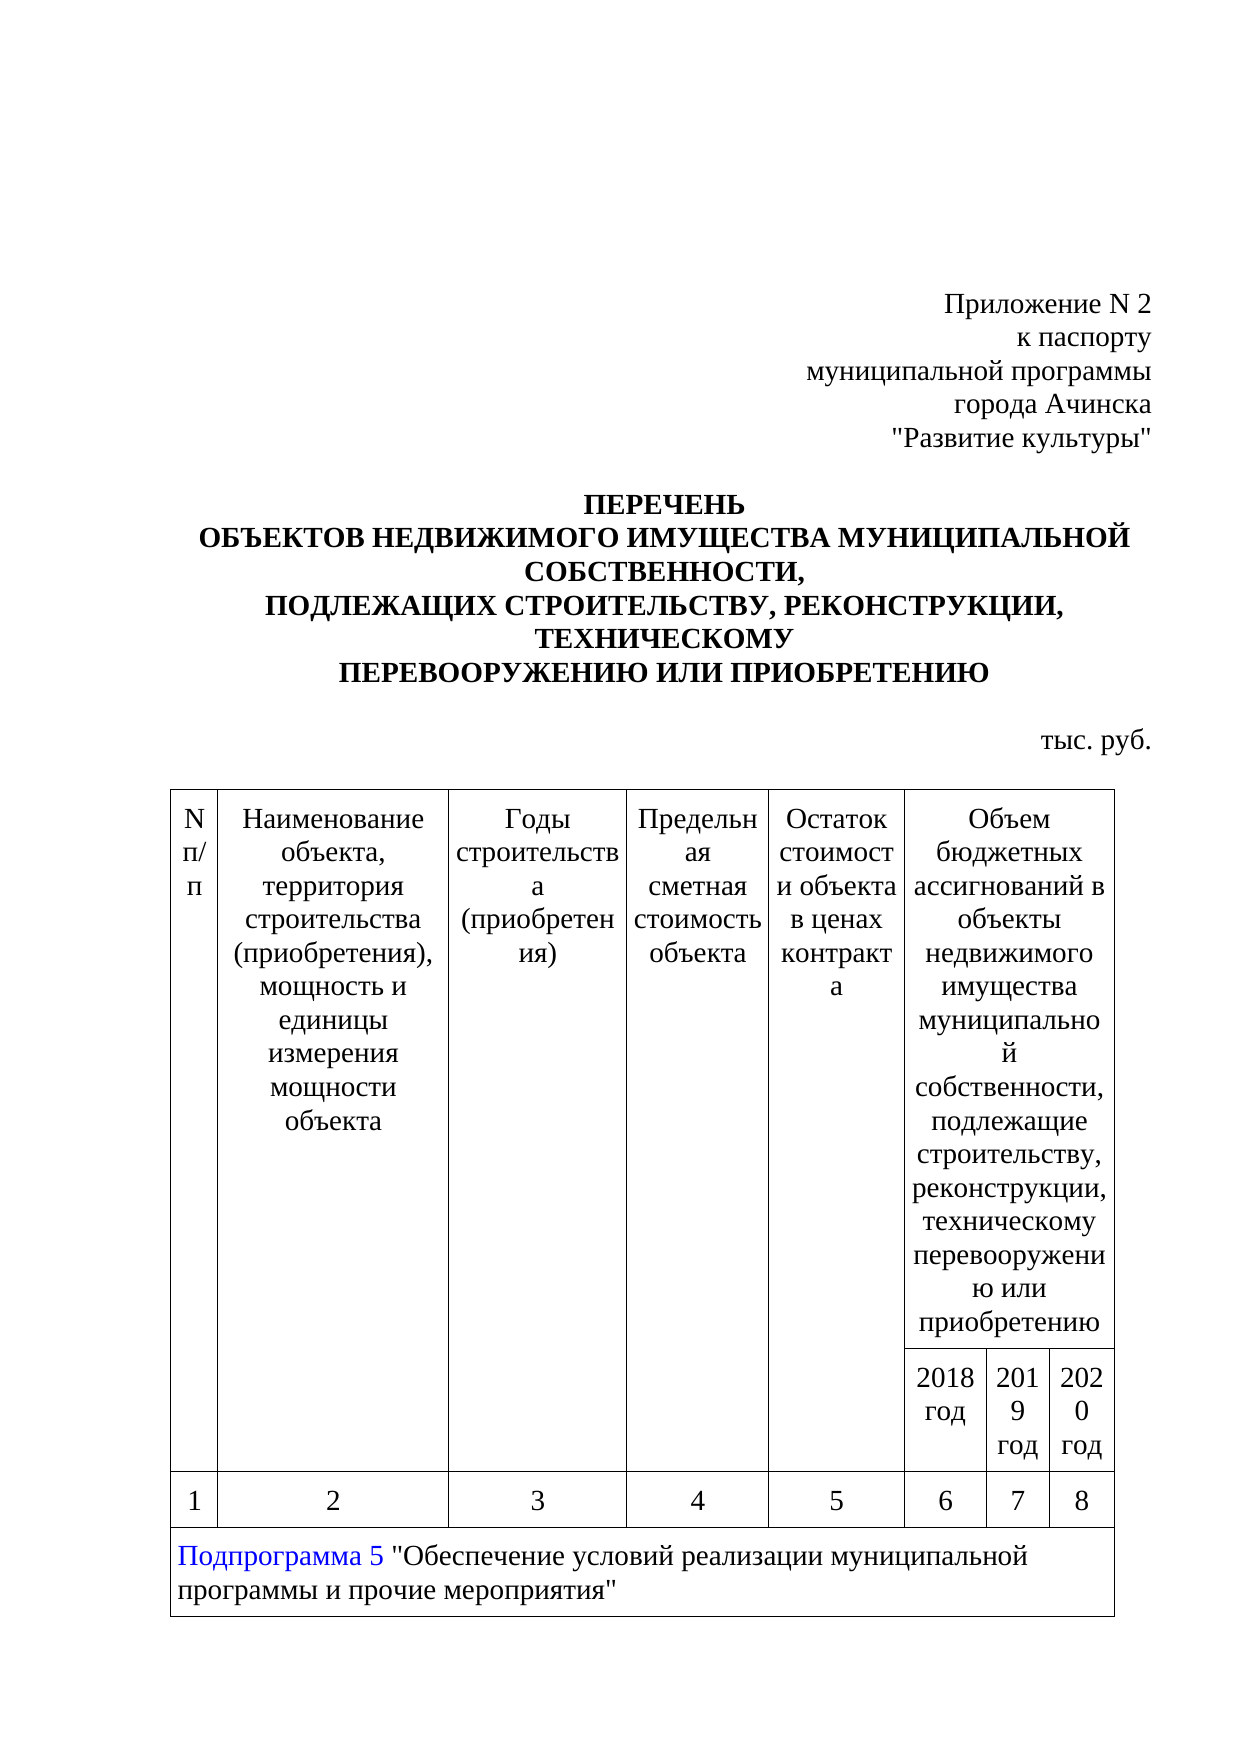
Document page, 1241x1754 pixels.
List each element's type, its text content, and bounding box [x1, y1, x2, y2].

table_header Наименование объекта, территория строительства (приобретения), мощность и единицы измерения мощности объекта [218, 790, 448, 1471]
table_header Предельная сметная стоимость объекта [627, 790, 768, 1471]
title ПОДЛЕЖАЩИХ СТРОИТЕЛЬСТВУ, РЕКОНСТРУКЦИИ, ТЕХНИЧЕСКОМУ [177, 588, 1152, 655]
title ПЕРЕЧЕНЬ [177, 487, 1152, 521]
table_cell 5 [769, 1472, 904, 1527]
text тыс. руб. [177, 722, 1152, 755]
text "Развитие культуры" [177, 420, 1152, 453]
table_cell 2020 год [1050, 1349, 1114, 1471]
table_cell 3 [449, 1472, 626, 1527]
table_cell 2018 год [905, 1349, 986, 1471]
table_header N п/п [171, 790, 217, 1471]
table_cell 4 [627, 1472, 768, 1527]
table_header Остаток стоимости объекта в ценах контракта [769, 790, 904, 1471]
text города Ачинска [177, 386, 1152, 420]
text муниципальной программы [177, 353, 1152, 386]
table_cell 6 [905, 1472, 986, 1527]
text к паспорту [177, 319, 1152, 353]
table_header Объем бюджетных ассигнований в объекты недвижимого имущества муниципальной собственности, подлежащие строительству, реконструкции, техническому перевооружению или приобретению [905, 790, 1114, 1348]
table_cell 1 [171, 1472, 217, 1527]
text Приложение N 2 [177, 286, 1152, 319]
table_header Годы строительства (приобретения) [449, 790, 626, 1471]
title ПЕРЕВООРУЖЕНИЮ ИЛИ ПРИОБРЕТЕНИЮ [177, 655, 1152, 688]
table_cell 2019 год [987, 1349, 1049, 1471]
table_cell 8 [1050, 1472, 1114, 1527]
title ОБЪЕКТОВ НЕДВИЖИМОГО ИМУЩЕСТВА МУНИЦИПАЛЬНОЙ СОБСТВЕННОСТИ, [177, 521, 1152, 588]
table_cell 2 [218, 1472, 448, 1527]
table_cell Подпрограмма 5 "Обеспечение условий реализации муниципальной программы и прочие мероприятия" [171, 1528, 1114, 1616]
table_cell 7 [987, 1472, 1049, 1527]
